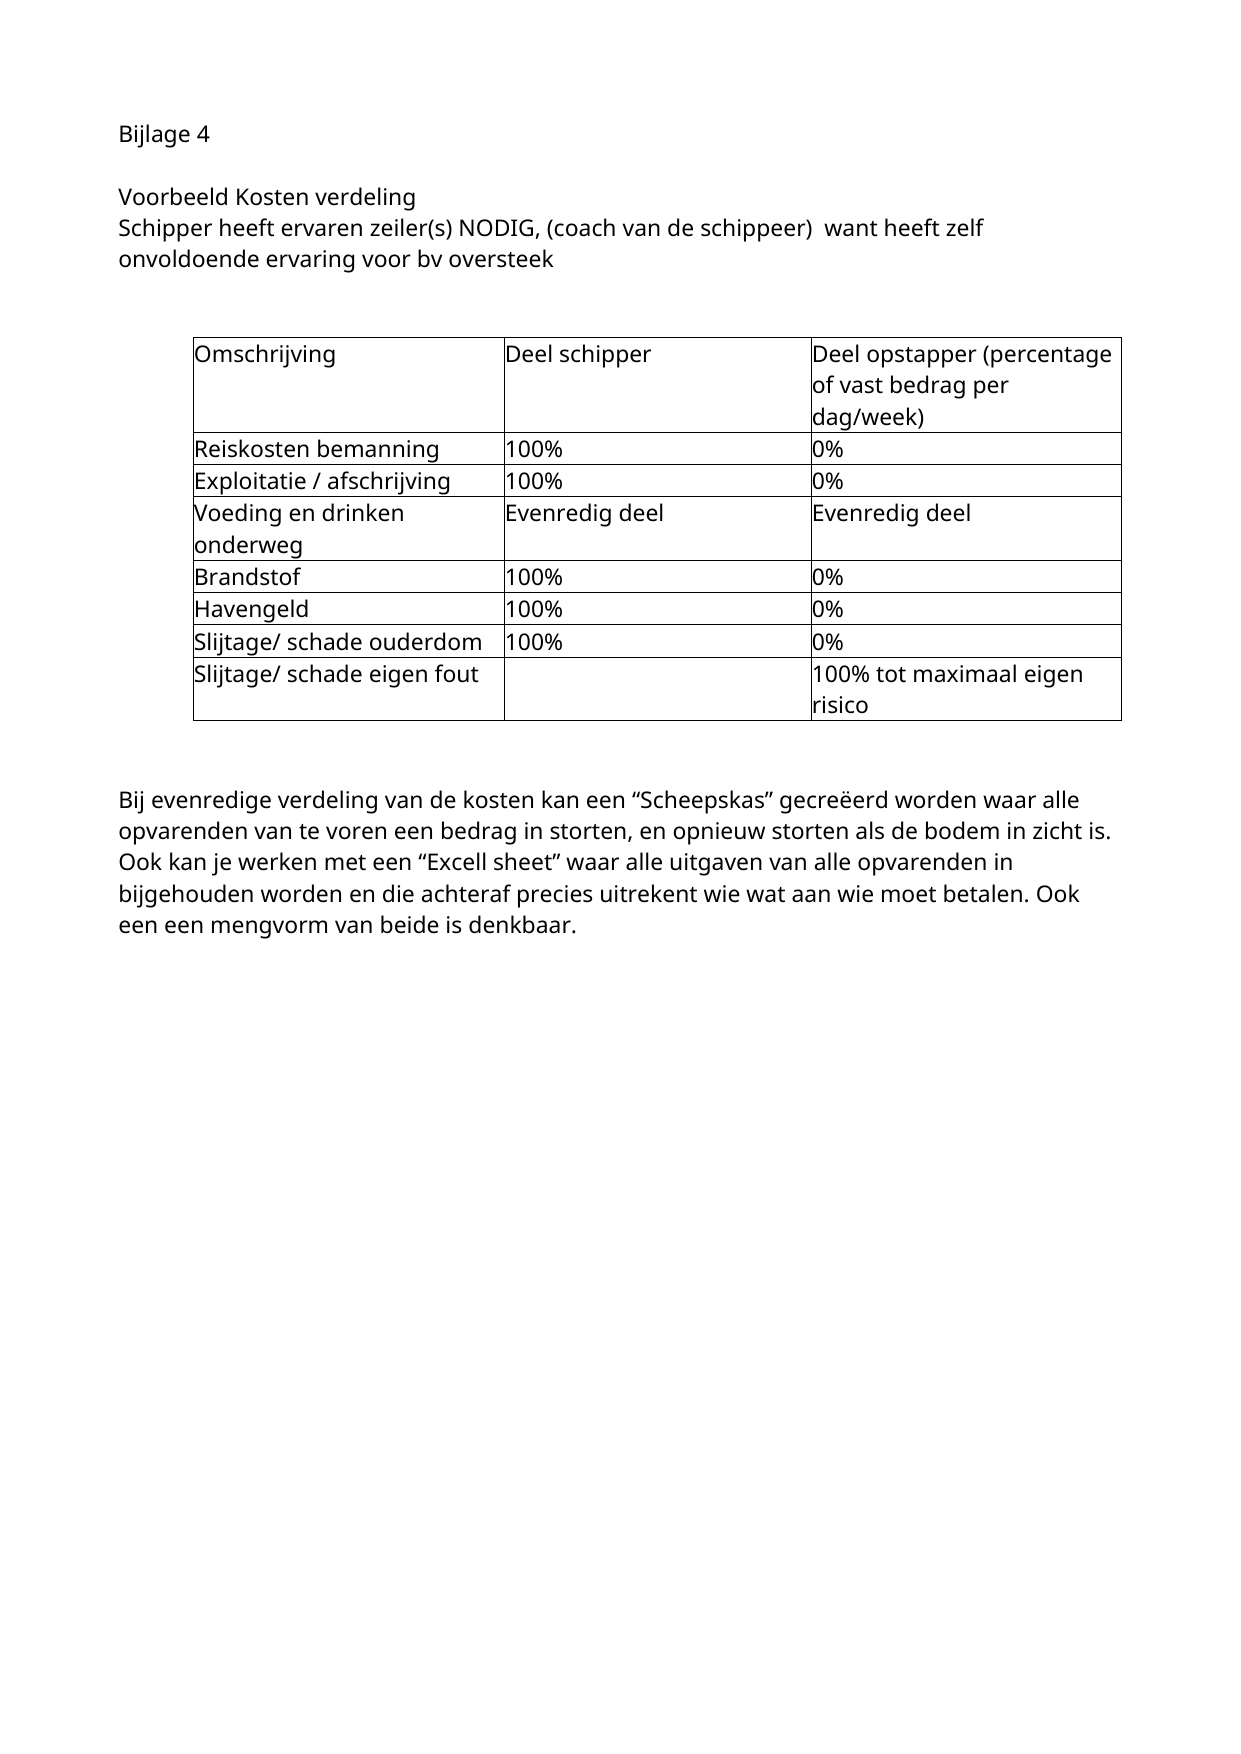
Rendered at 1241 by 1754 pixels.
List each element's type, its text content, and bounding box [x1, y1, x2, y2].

table_cell Evenredig deel [505, 497, 811, 560]
table_cell 0% [812, 625, 1121, 657]
table_cell 100% [505, 561, 811, 592]
table_header Omschrijving [194, 338, 504, 432]
text Bij evenredige verdeling van de kosten kan een “Scheepskas” gecreëerd worden waar alle opvarenden van te voren een bedrag in storten, en opnieuw storten als de bodem in zicht is. [118, 784, 1122, 846]
table_cell 0% [812, 593, 1121, 624]
table_cell 100% tot maximaal eigen risico [812, 658, 1121, 720]
table_cell Exploitatie / afschrijving [194, 465, 504, 496]
table_cell Brandstof [194, 561, 504, 592]
table_cell 0% [812, 561, 1121, 592]
table_cell 0% [812, 465, 1121, 496]
text Bijlage 4 [118, 118, 1122, 149]
table_cell 100% [505, 465, 811, 496]
table_cell 0% [812, 433, 1121, 464]
table_cell [505, 658, 811, 720]
table_cell 100% [505, 433, 811, 464]
table_header Deel opstapper (percentage of vast bedrag per dag/week) [812, 338, 1121, 432]
table_header Deel schipper [505, 338, 811, 432]
table_cell Havengeld [194, 593, 504, 624]
text Ook kan je werken met een “Excell sheet” waar alle uitgaven van alle opvarenden in bijgehouden worden en die achteraf precies uitrekent wie wat aan wie moet betalen. Ook een een mengvorm van beide is denkbaar. [118, 846, 1122, 940]
table_cell Evenredig deel [812, 497, 1121, 560]
table_cell Reiskosten bemanning [194, 433, 504, 464]
table_cell 100% [505, 593, 811, 624]
text Voorbeeld Kosten verdeling Schipper heeft ervaren zeiler(s) NODIG, (coach van de schippeer) want heeft zelf onvoldoende ervaring voor bv oversteek [118, 181, 1122, 274]
table_cell Voeding en drinken onderweg [194, 497, 504, 560]
table_cell Slijtage/ schade ouderdom [194, 625, 504, 657]
table_cell Slijtage/ schade eigen fout [194, 658, 504, 720]
table_cell 100% [505, 625, 811, 657]
